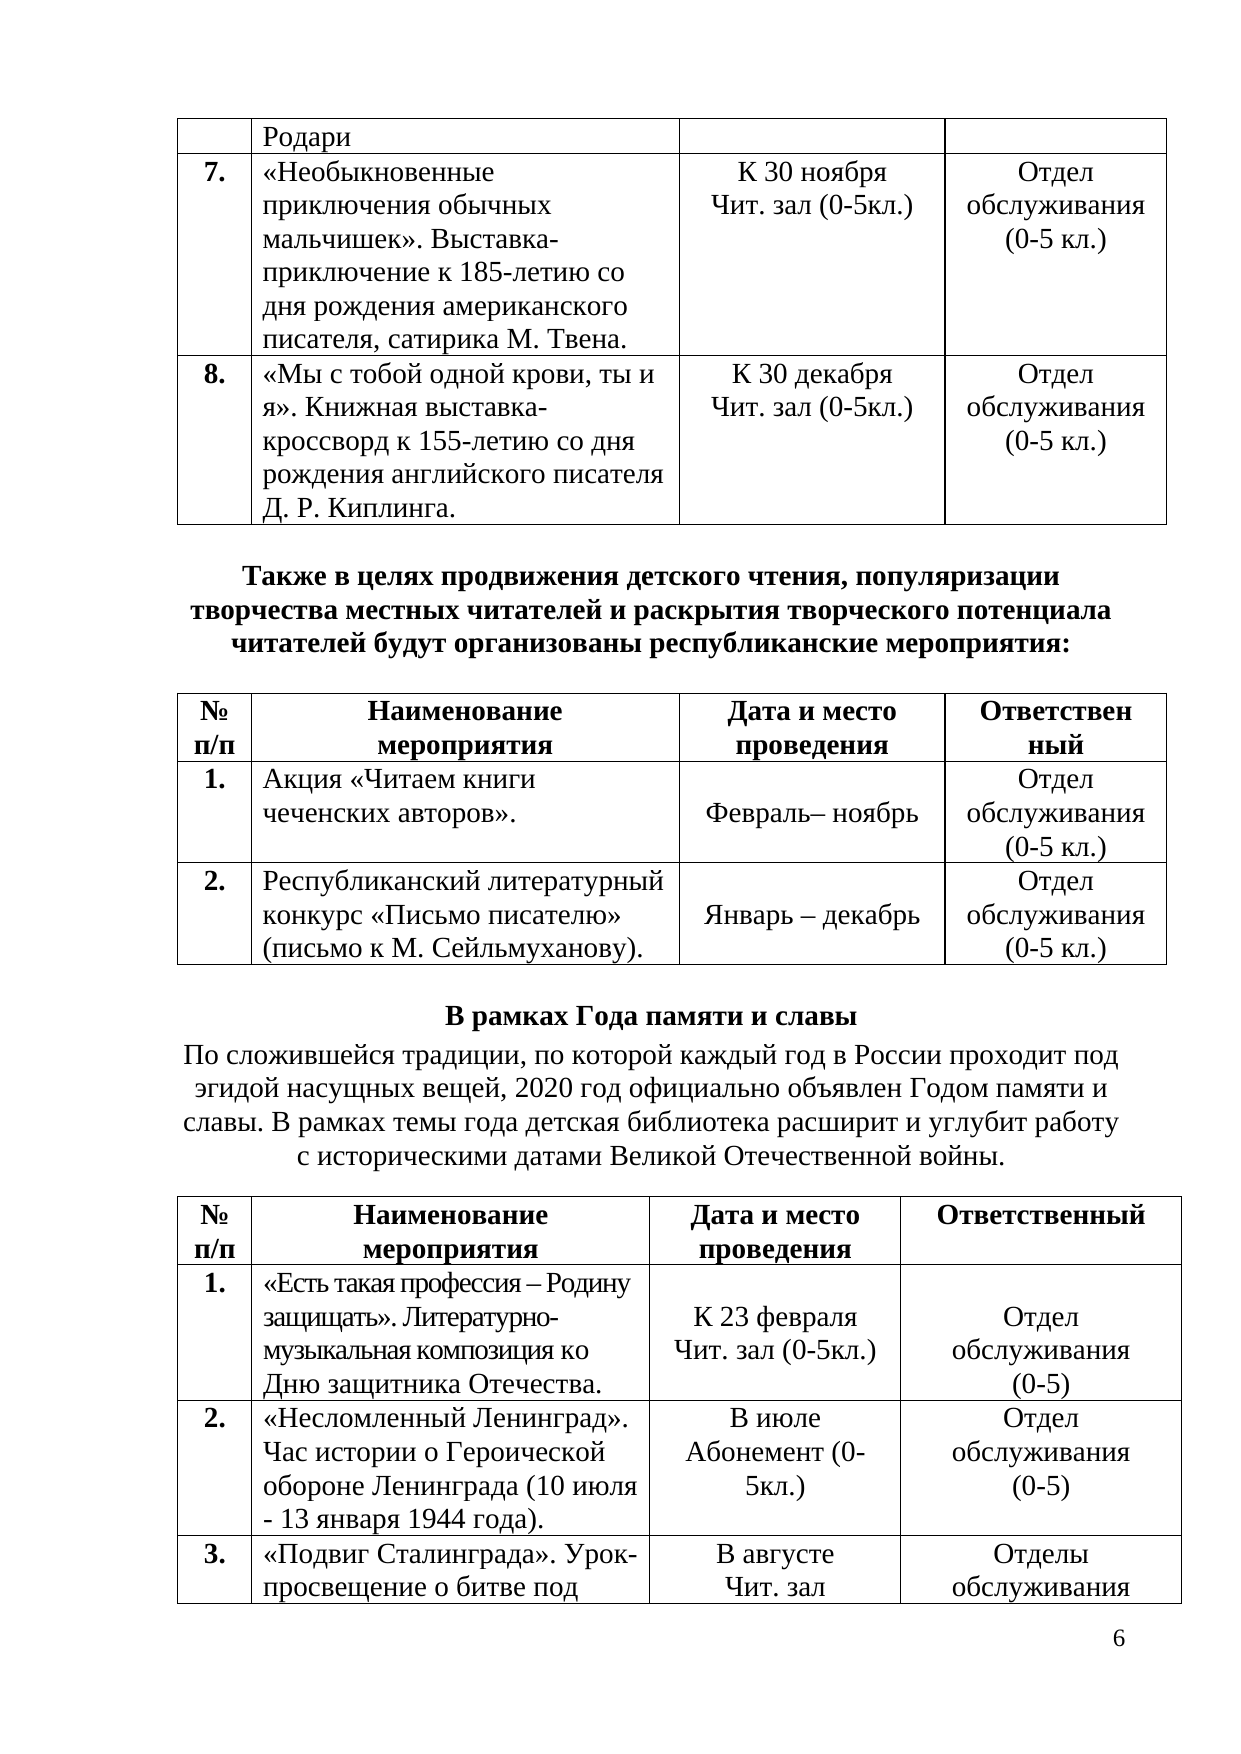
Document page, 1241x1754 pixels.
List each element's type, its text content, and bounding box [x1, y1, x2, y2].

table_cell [680, 119, 944, 153]
table_header Дата и место проведения [650, 1197, 900, 1264]
table_cell «Несломленный Ленинград». Час истории о Героической обороне Ленинграда (10 июля - 13 января 1944 года). [544, 1401, 649, 1535]
table_cell 1. [178, 1265, 251, 1399]
table_header № п/п [178, 1197, 251, 1264]
text По сложившейся традиции, по которой каждый год в России проходит под эгидой насущных вещей, 2020 год официально объявлен Годом памяти и славы. В рамках темы года детская библиотека расширит и углубит работу с историческими датами Великой Отечественной войны. [177, 1037, 1125, 1171]
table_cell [946, 119, 1166, 153]
table_cell Отдел обслуживания (0-5 кл.) [946, 762, 1166, 862]
table_cell «Есть такая профессия – Родину защищать». Литературно-музыкальная композиция ко Дню защитника Отечества. [252, 1265, 649, 1399]
table_cell 1. [178, 762, 251, 862]
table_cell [650, 1536, 900, 1603]
table_header Наименование мероприятия [252, 1197, 649, 1264]
table_cell Отдел обслуживания (0-5 кл.) [946, 356, 1166, 524]
table_cell Отдел обслуживания (0-5) [901, 1401, 1181, 1535]
table_cell 2. [178, 1401, 251, 1535]
table_cell «Мы с тобой одной крови, ты и я». Книжная выставка-кроссворд к 155-летию со дня рождения английского писателя Д. Р. Киплинга. [252, 356, 679, 524]
table_header Ответствен ный [946, 694, 1166, 761]
text В рамках Года памяти и славы [177, 998, 1125, 1032]
table_cell В июле Абонемент (0-5кл.) [650, 1401, 900, 1535]
table_cell 2. [178, 863, 251, 964]
table_header № п/п [178, 694, 251, 761]
table_cell 3. [178, 1536, 251, 1603]
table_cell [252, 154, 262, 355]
table_cell Отдел обслуживания (0-5 кл.) [946, 863, 1166, 964]
table_cell К 30 ноября Чит. зал (0-5кл.) [680, 154, 944, 355]
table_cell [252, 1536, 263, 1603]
text Также в целях продвижения детского чтения, популяризации творчества местных читателей и раскрытия творческого потенциала читателей будут организованы республиканские мероприятия: [177, 558, 1125, 659]
table_cell Февраль– ноябрь [680, 762, 944, 862]
table_header Наименование мероприятия [252, 694, 679, 761]
table_cell 7. [178, 154, 251, 355]
table_header Дата и место проведения [680, 694, 944, 761]
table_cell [901, 1536, 1181, 1603]
table_cell 8. [178, 356, 251, 524]
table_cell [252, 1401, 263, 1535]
table_cell Акция «Читаем книги чеченских авторов». [252, 762, 679, 862]
table_cell Отдел обслуживания (0-5) [901, 1265, 1181, 1399]
table_cell Январь – декабрь [680, 863, 944, 964]
table_header Ответственный [901, 1197, 1181, 1264]
table_cell К 23 февраля Чит. зал (0-5кл.) [650, 1265, 900, 1399]
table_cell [252, 119, 679, 153]
table_cell «Необыкновенные приключения обычных мальчишек». Выставка-приключение к 185-летию со дня рождения американского писателя, сатирика М. Твена. [495, 154, 679, 355]
table_cell Отдел обслуживания (0-5 кл.) [946, 154, 1166, 355]
table_cell Республиканский литературный конкурс «Письмо писателю» (письмо к М. Сейльмуханову). [252, 863, 679, 964]
table_cell 6. [178, 119, 251, 153]
table_cell К 30 декабря Чит. зал (0-5кл.) [680, 356, 944, 524]
